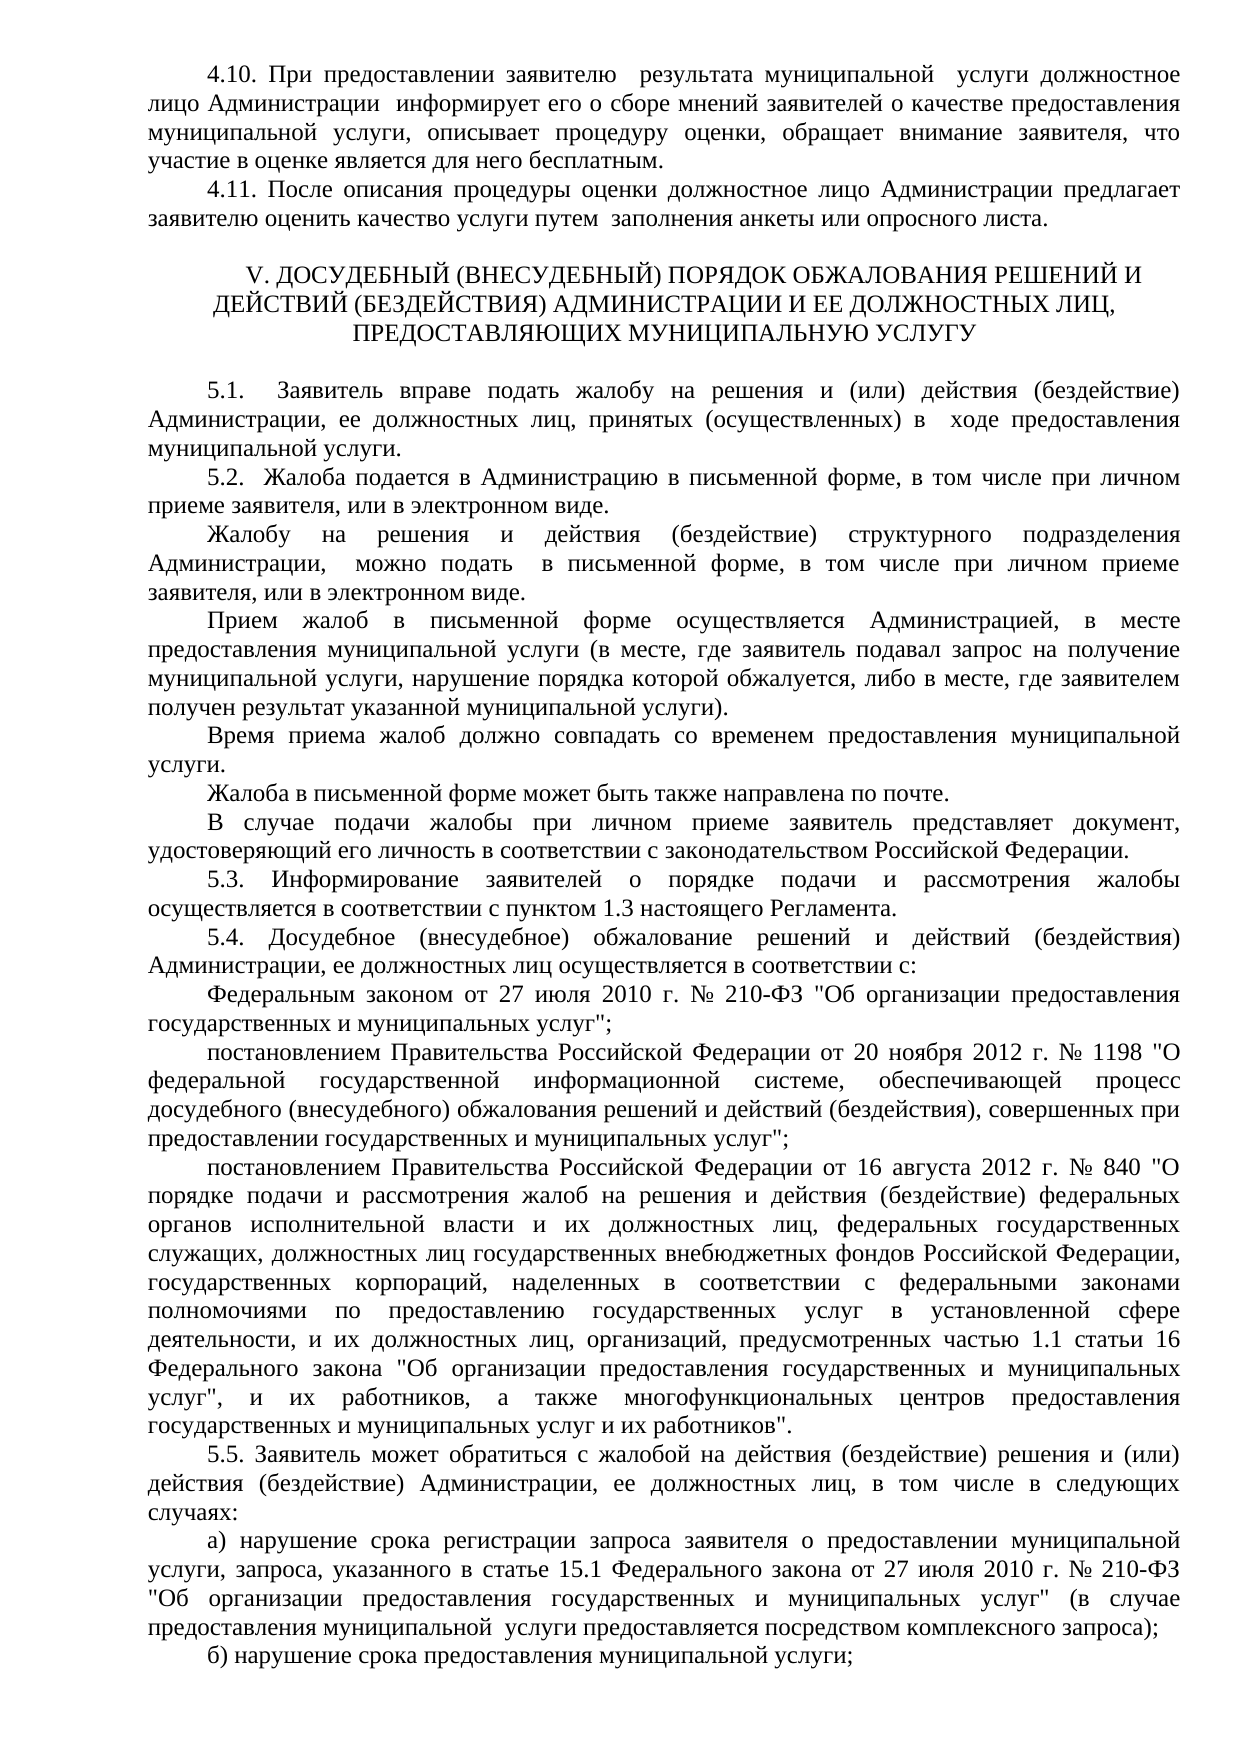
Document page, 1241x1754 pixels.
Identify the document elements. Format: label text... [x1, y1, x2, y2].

text постановлением Правительства Российской Федерации от 16 августа 2012 г. № 840 "О порядке подачи и рассмотрения жалоб на решения и действия (бездействие) федеральных органов исполнительной власти и их должностных лиц, федеральных государственных служащих, должностных лиц государственных внебюджетных фондов Российской Федерации, государственных корпораций, наделенных в соответствии с федеральными законами полномочиями по предоставлению государственных услуг в установленной сфере деятельности, и их должностных лиц, организаций, предусмотренных частью 1.1 статьи 16 Федерального закона "Об организации предоставления государственных и муниципальных услуг", и их работников, а также многофункциональных центров предоставления государственных и муниципальных услуг и их работников". [148, 1152, 1181, 1439]
text Время приема жалоб должно совпадать со временем предоставления муниципальной услуги. [148, 720, 1181, 778]
text Прием жалоб в письменной форме осуществляется Администрацией, в месте предоставления муниципальной услуги (в месте, где заявитель подавал запрос на получение муниципальной услуги, нарушение порядка которой обжалуется, либо в месте, где заявителем получен результат указанной муниципальной услуги). [148, 605, 1181, 720]
text 5.4. Досудебное (внесудебное) обжалование решений и действий (бездействия) Администрации, ее должностных лиц осуществляется в соответствии с: [148, 922, 1181, 979]
text б) нарушение срока предоставления муниципальной услуги; [148, 1640, 1181, 1669]
text Жалобу на решения и действия (бездействие) структурного подразделения Администрации, можно подать в письменной форме, в том числе при личном приеме заявителя, или в электронном виде. [148, 519, 1181, 605]
text Жалоба в письменной форме может быть также направлена по почте. [148, 778, 1181, 807]
text 4.10. При предоставлении заявителю результата муниципальной услуги должностное лицо Администрации информирует его о сборе мнений заявителей о качестве предоставления муниципальной услуги, описывает процедуру оценки, обращает внимание заявителя, что участие в оценке является для него бесплатным. [148, 59, 1181, 174]
text 5.2. Жалоба подается в Администрацию в письменной форме, в том числе при личном приеме заявителя, или в электронном виде. [148, 462, 1181, 519]
text 5.5. Заявитель может обратиться с жалобой на действия (бездействие) решения и (или) действия (бездействие) Администрации, ее должностных лиц, в том числе в следующих случаях: [148, 1439, 1181, 1525]
text постановлением Правительства Российской Федерации от 20 ноября 2012 г. № 1198 "О федеральной государственной информационной системе, обеспечивающей процесс досудебного (внесудебного) обжалования решений и действий (бездействия), совершенных при предоставлении государственных и муниципальных услуг"; [148, 1037, 1181, 1152]
text 5.3. Информирование заявителей о порядке подачи и рассмотрения жалобы осуществляется в соответствии с пунктом 1.3 настоящего Регламента. [148, 864, 1181, 922]
text V. ДОСУДЕБНЫЙ (ВНЕСУДЕБНЫЙ) ПОРЯДОК ОБЖАЛОВАНИЯ РЕШЕНИЙ И ДЕЙСТВИЙ (БЕЗДЕЙСТВИЯ) АДМИНИСТРАЦИИ И ЕЕ ДОЛЖНОСТНЫХ ЛИЦ, ПРЕДОСТАВЛЯЮЩИХ МУНИЦИПАЛЬНУЮ УСЛУГУ [148, 260, 1181, 347]
text 4.11. После описания процедуры оценки должностное лицо Администрации предлагает заявителю оценить качество услуги путем заполнения анкеты или опросного листа. [148, 174, 1181, 232]
text В случае подачи жалобы при личном приеме заявитель представляет документ, удостоверяющий его личность в соответствии с законодательством Российской Федерации. [148, 807, 1181, 864]
text 5.1. Заявитель вправе подать жалобу на решения и (или) действия (бездействие) Администрации, ее должностных лиц, принятых (осуществленных) в ходе предоставления муниципальной услуги. [148, 375, 1181, 462]
text а) нарушение срока регистрации запроса заявителя о предоставлении муниципальной услуги, запроса, указанного в статье 15.1 Федерального закона от 27 июля 2010 г. № 210-ФЗ "Об организации предоставления государственных и муниципальных услуг" (в случае предоставления муниципальной услуги предоставляется посредством комплексного запроса); [148, 1525, 1181, 1640]
text Федеральным законом от 27 июля 2010 г. № 210-ФЗ "Об организации предоставления государственных и муниципальных услуг"; [148, 979, 1181, 1037]
